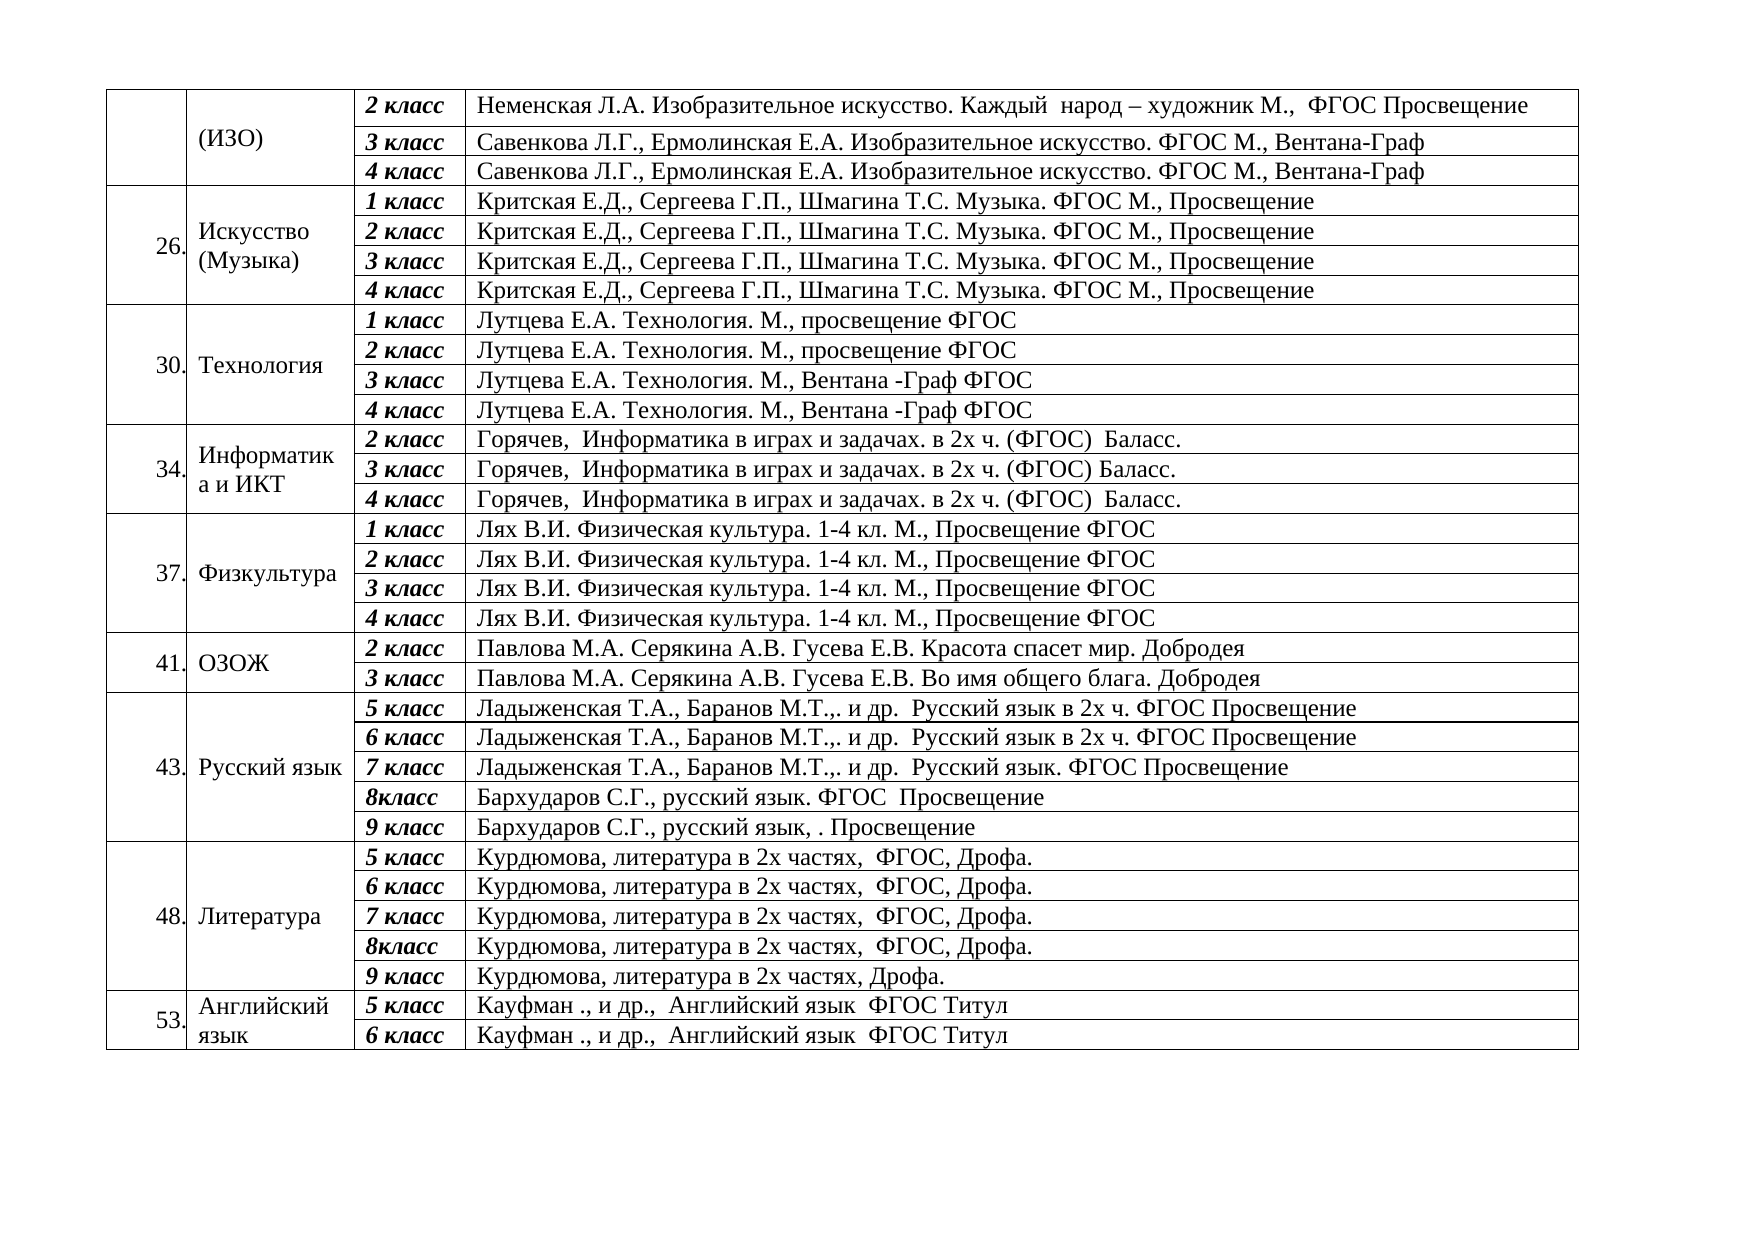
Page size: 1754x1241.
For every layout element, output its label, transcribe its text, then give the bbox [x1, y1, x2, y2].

table_cell Горячев, Информатика в играх и задачах. в 2х ч. (ФГОС) Баласс. [466, 484, 1578, 513]
table_cell 9 класс [355, 961, 465, 989]
table_cell [107, 991, 186, 1049]
table_cell 6 класс [355, 1020, 465, 1049]
table_cell 5 класс [355, 693, 465, 721]
table_cell Курдюмова, литература в 2х частях, ФГОС, Дрофа. [466, 842, 1578, 870]
table_cell Савенкова Л.Г., Ермолинская Е.А. Изобразительное искусство. ФГОС М., Вентана-Граф [466, 156, 1578, 185]
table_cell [466, 90, 1578, 126]
table_cell Савенкова Л.Г., Ермолинская Е.А. Изобразительное искусство. ФГОС М., Вентана-Граф [466, 127, 1578, 155]
table_cell Искусство (Музыка) [187, 186, 354, 304]
table_cell Бархударов С.Г., русский язык, . Просвещение [466, 812, 1578, 841]
table_cell Лях В.И. Физическая культура. 1-4 кл. М., Просвещение ФГОС [466, 603, 1578, 632]
table_cell Физкультура [187, 514, 354, 632]
table_cell [107, 842, 186, 989]
table_cell 4 класс [355, 156, 465, 185]
table_cell 3 класс [355, 127, 465, 155]
table_cell Информатика и ИКТ [187, 425, 354, 513]
table_cell 8класс [355, 931, 465, 960]
table_cell Курдюмова, литература в 2х частях, ФГОС, Дрофа. [466, 901, 1578, 930]
table_cell 2 класс [355, 425, 465, 453]
table_cell Лутцева Е.А. Технология. М., Вентана -Граф ФГОС [466, 365, 1578, 394]
table_cell Ладыженская Т.А., Баранов М.Т.,. и др. Русский язык в 2х ч. ФГОС Просвещение [466, 693, 1578, 721]
table_cell Лях В.И. Физическая культура. 1-4 кл. М., Просвещение ФГОС [466, 574, 1578, 602]
table_cell Бархударов С.Г., русский язык. ФГОС Просвещение [466, 782, 1578, 811]
table_cell Курдюмова, литература в 2х частях, Дрофа. [466, 961, 1578, 989]
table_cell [466, 1020, 1578, 1049]
table_cell Лях В.И. Физическая культура. 1-4 кл. М., Просвещение ФГОС [466, 514, 1578, 543]
table_cell Ладыженская Т.А., Баранов М.Т.,. и др. Русский язык в 2х ч. ФГОС Просвещение [466, 723, 1578, 751]
table_cell 3 класс [355, 365, 465, 394]
table_cell [107, 90, 186, 185]
table_cell Лутцева Е.А. Технология. М., просвещение ФГОС [466, 335, 1578, 364]
table_cell [107, 633, 186, 692]
table_cell [107, 186, 186, 304]
table_cell Лутцева Е.А. Технология. М., Вентана -Граф ФГОС [466, 395, 1578, 423]
table_cell 2 класс [355, 216, 465, 245]
table_cell Курдюмова, литература в 2х частях, ФГОС, Дрофа. [466, 931, 1578, 960]
table_cell Литература [187, 842, 354, 989]
table_cell Ладыженская Т.А., Баранов М.Т.,. и др. Русский язык. ФГОС Просвещение [466, 752, 1578, 781]
table_cell 8класс [355, 782, 465, 811]
table_cell 5 класс [355, 842, 465, 870]
table_cell [107, 305, 186, 423]
table_cell Критская Е.Д., Сергеева Г.П., Шмагина Т.С. Музыка. ФГОС М., Просвещение [466, 246, 1578, 274]
table_cell Павлова М.А. Серякина А.В. Гусева Е.В. Во имя общего блага. Добродея [466, 663, 1578, 692]
table_cell 2 класс [355, 90, 465, 126]
table_cell 7 класс [355, 901, 465, 930]
table_cell 3 класс [355, 454, 465, 483]
table_cell 5 класс [355, 991, 465, 1019]
table_cell 4 класс [355, 276, 465, 304]
table_cell Лях В.И. Физическая культура. 1-4 кл. М., Просвещение ФГОС [466, 544, 1578, 572]
table_cell Критская Е.Д., Сергеева Г.П., Шмагина Т.С. Музыка. ФГОС М., Просвещение [466, 186, 1578, 215]
table_cell 1 класс [355, 514, 465, 543]
table_cell 4 класс [355, 603, 465, 632]
table_cell ОЗОЖ [187, 633, 354, 692]
table_cell Горячев, Информатика в играх и задачах. в 2х ч. (ФГОС) Баласс. [466, 425, 1578, 453]
table_cell 6 класс [355, 871, 465, 900]
table_cell 2 класс [355, 335, 465, 364]
table_cell 3 класс [355, 246, 465, 274]
table_cell 9 класс [355, 812, 465, 841]
table_cell Критская Е.Д., Сергеева Г.П., Шмагина Т.С. Музыка. ФГОС М., Просвещение [466, 216, 1578, 245]
table_cell 4 класс [355, 484, 465, 513]
table_cell 4 класс [355, 395, 465, 423]
table_cell 3 класс [355, 574, 465, 602]
table_cell Лутцева Е.А. Технология. М., просвещение ФГОС [466, 305, 1578, 334]
table_cell Курдюмова, литература в 2х частях, ФГОС, Дрофа. [466, 871, 1578, 900]
table_cell Английский язык [187, 991, 354, 1049]
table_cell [466, 991, 1578, 1019]
table_cell Критская Е.Д., Сергеева Г.П., Шмагина Т.С. Музыка. ФГОС М., Просвещение [466, 276, 1578, 304]
table_cell [107, 514, 186, 632]
table_cell 2 класс [355, 544, 465, 572]
table_cell Русский язык [187, 693, 354, 841]
table_cell Горячев, Информатика в играх и задачах. в 2х ч. (ФГОС) Баласс. [466, 454, 1578, 483]
table_cell Технология [187, 305, 354, 423]
table_cell [107, 425, 186, 513]
table_cell Павлова М.А. Серякина А.В. Гусева Е.В. Красота спасет мир. Добродея [466, 633, 1578, 662]
table_cell 6 класс [355, 723, 465, 751]
table_cell 1 класс [355, 305, 465, 334]
table_cell Искусство (ИЗО) [187, 90, 354, 185]
table_cell 3 класс [355, 663, 465, 692]
table_cell 7 класс [355, 752, 465, 781]
table_cell 2 класс [355, 633, 465, 662]
table_cell [107, 693, 186, 841]
table_cell 1 класс [355, 186, 465, 215]
